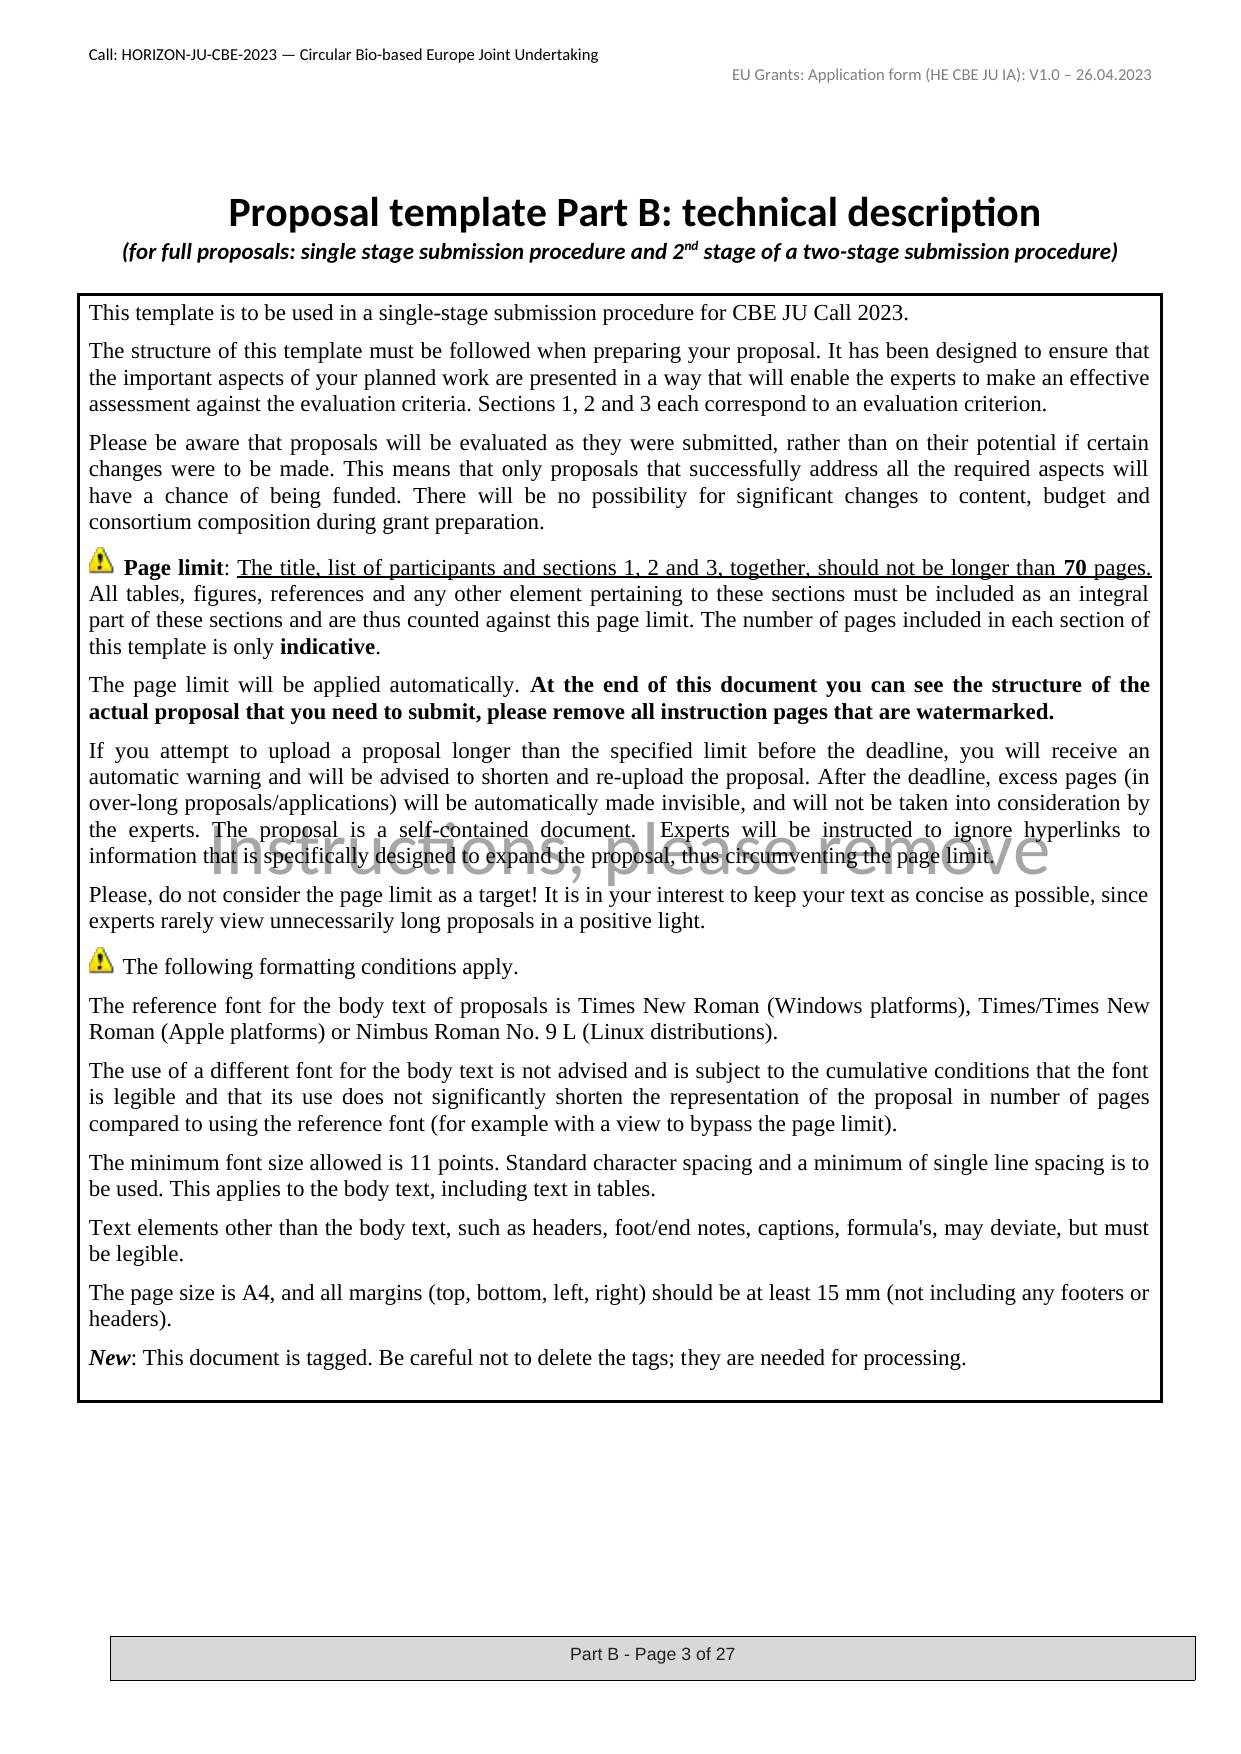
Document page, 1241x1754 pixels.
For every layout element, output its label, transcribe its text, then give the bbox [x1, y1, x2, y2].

text (for full proposals: single stage submission procedure and 2nd stage of a two-stage submission procedure) [89, 237, 1152, 265]
text The reference font for the body text of proposals is Times New Roman (Windows platforms), Times/Times New Roman (Apple platforms) or Nimbus Roman No. 9 L (Linux distributions). [80, 987, 1160, 1044]
text The minimum font size allowed is 11 points. Standard character spacing and a minimum of single line spacing is to be used. This applies to the body text, including text in tables. [80, 1143, 1160, 1201]
text Page limit: The title, list of participants and sections 1, 2 and 3, together, should not be longer than 70 pages. All tables, figures, references and any other element pertaining to these sections must be included as an integral part of these sections and are thus counted against this page limit. The number of pages included in each section of this template is only indicative. [80, 542, 1160, 659]
picture [88, 946, 117, 975]
text New: This document is tagged. Be careful not to delete the tags; they are needed for processing. [80, 1339, 1160, 1400]
text The structure of this template must be followed when preparing your proposal. It has been designed to ensure that the important aspects of your planned work are presented in a way that will enable the experts to make an effective assessment against the evaluation criteria. Sections 1, 2 and 3 each correspond to an evaluation criterion. [80, 332, 1160, 416]
text This template is to be used in a single-stage submission procedure for CBE JU Call 2023. [80, 296, 1160, 325]
text Please be aware that proposals will be evaluated as they were submitted, rather than on their potential if certain changes were to be made. This means that only proposals that successfully address all the required aspects will have a chance of being funded. There will be no possibility for significant changes to content, budget and consortium composition during grant preparation. [80, 424, 1160, 534]
text Please, do not consider the page limit as a target! It is in your interest to keep your text as concise as possible, since experts rarely view unnecessarily long proposals in a positive light. [80, 876, 1160, 934]
subtitle Proposal template Part B: technical description [118, 186, 1152, 237]
text Text elements other than the body text, such as headers, foot/end notes, captions, formula's, may deviate, but must be legible. [80, 1209, 1160, 1267]
text The following formatting conditions apply. [80, 941, 1160, 979]
text If you attempt to upload a proposal longer than the specified limit before the deadline, you will receive an automatic warning and will be advised to shorten and re-upload the proposal. After the deadline, excess pages (in over-long proposals/applications) will be automatically made invisible, and will not be taken into consideration by the experts. The proposal is a self-contained document. Experts will be instructed to ignore hyperlinks to information that is specifically designed to expand the proposal, thus circumventing the page limit. [80, 732, 1160, 868]
text The page limit will be applied automatically. At the end of this document you can see the structure of the actual proposal that you need to submit, please remove all instruction pages that are watermarked. [80, 666, 1160, 724]
text The page size is A4, and all margins (top, bottom, left, right) should be at least 15 mm (not including any footers or headers). [80, 1274, 1160, 1332]
picture [88, 546, 117, 575]
text The use of a different font for the body text is not advised and is subject to the cumulative conditions that the font is legible and that its use does not significantly shorten the representation of the proposal in number of pages compared to using the reference font (for example with a view to bypass the page limit). [80, 1052, 1160, 1136]
